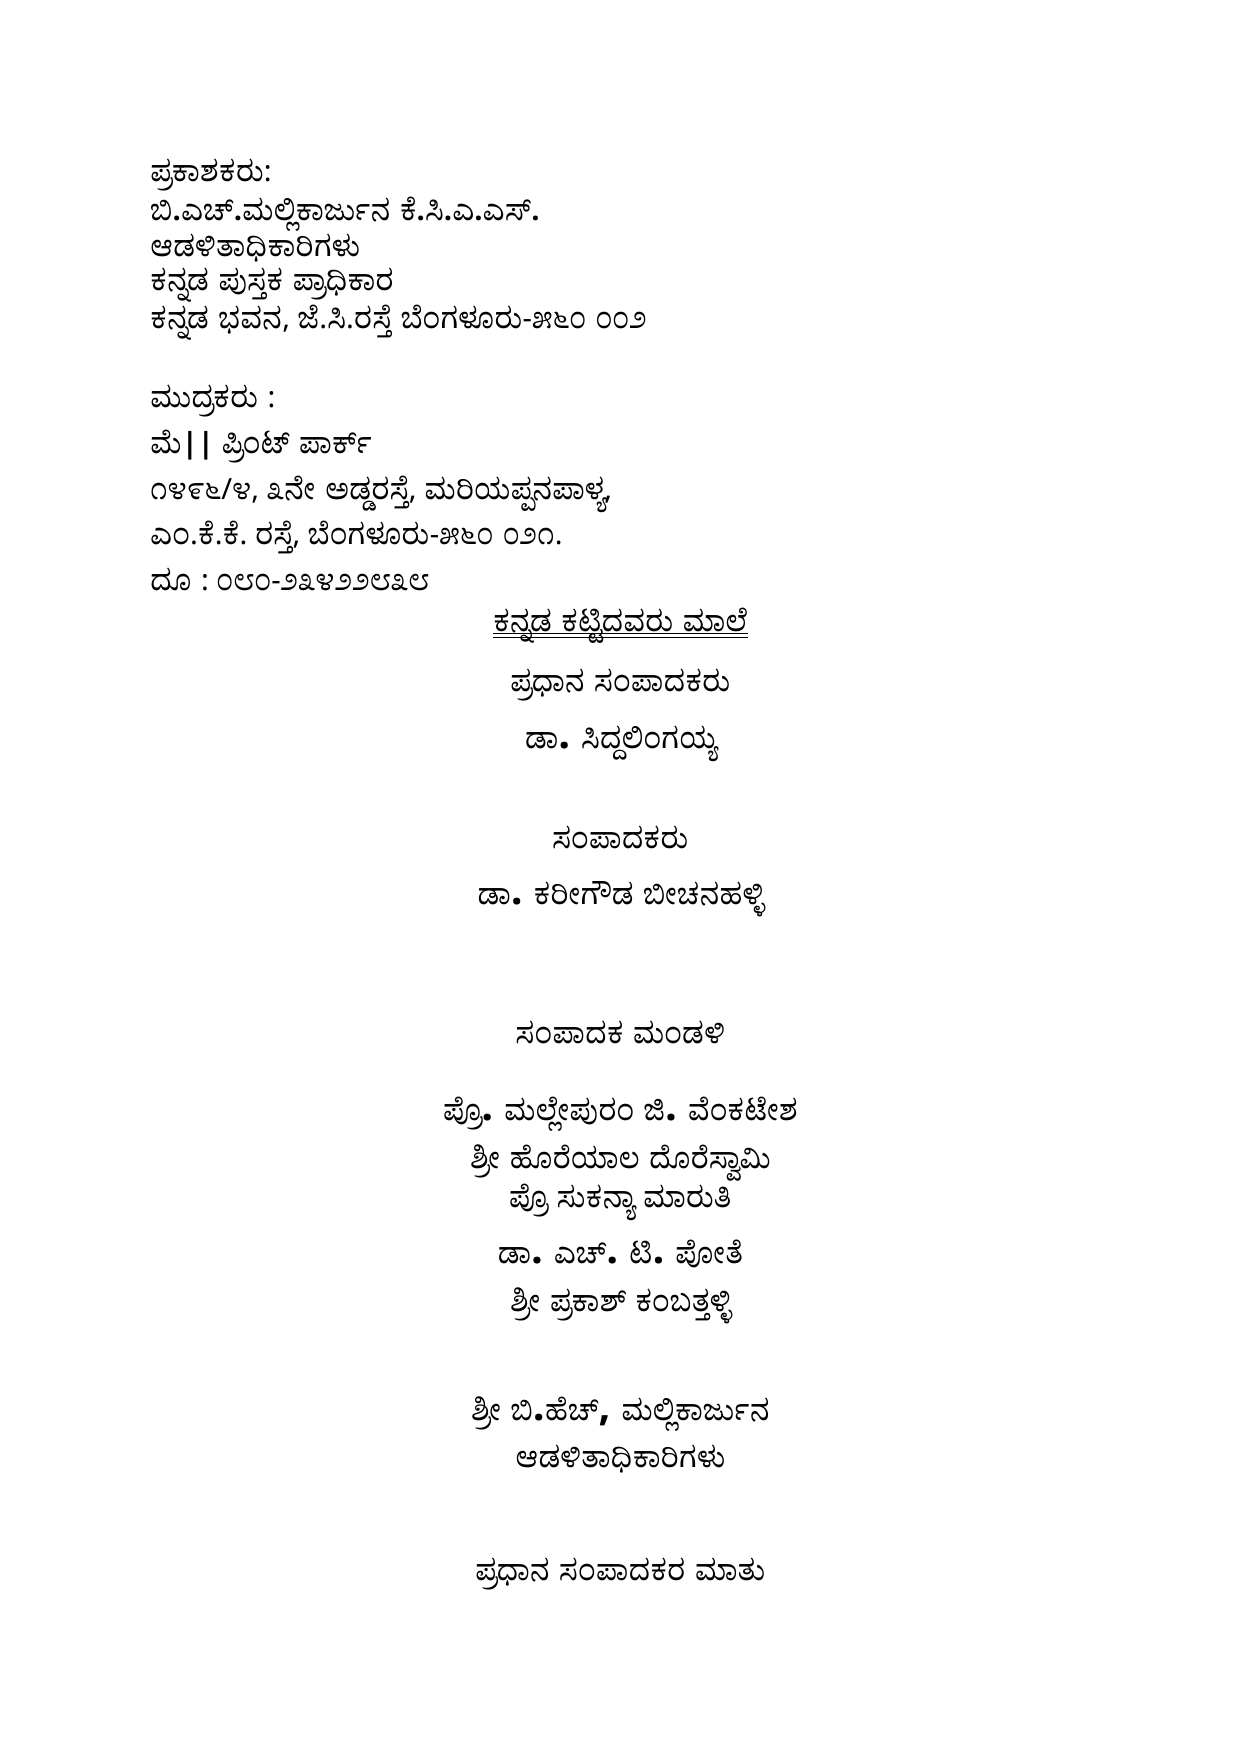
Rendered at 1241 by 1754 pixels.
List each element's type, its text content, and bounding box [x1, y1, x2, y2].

text ಆಡಳಿತಾಧಿಕಾರಿಗಳು [150, 229, 1090, 263]
text ಕನ್ನಡ ಪುಸ್ತಕ ಪ್ರಾಧಿಕಾರ [150, 263, 1090, 297]
text ಆಡಳಿತಾಧಿಕಾರಿಗಳು [150, 1441, 1090, 1475]
text ಡಾ. ಎಚ್. ಟಿ. ಪೋತೆ [150, 1219, 1090, 1276]
text ೧೪೯೬/೪, ೩ನೇ ಅಡ್ಡರಸ್ತೆ, ಮರಿಯಪ್ಪನಪಾಳ್ಯ, [150, 468, 1090, 508]
text ಸಂಪಾದಕರು [150, 821, 1090, 855]
text ಕನ್ನಡ ಭವನ, ಜೆ.ಸಿ.ರಸ್ತೆ ಬೆಂಗಳೂರು-೫೬೦ ೦೦೨ [150, 297, 1090, 337]
text ಪ್ರಕಾಶಕರು: [150, 150, 1090, 190]
text ಪ್ರಧಾನ ಸಂಪಾದಕರ ಮಾತು [150, 1553, 1090, 1587]
text ಎಂ.ಕೆ.ಕೆ. ರಸ್ತೆ, ಬೆಂಗಳೂರು-೫೬೦ ೦೨೧. [150, 513, 1090, 553]
text ಬಿ.ಎಚ್.ಮಲ್ಲಿಕಾರ್ಜುನ ಕೆ.ಸಿ.ಎ.ಎಸ್. [150, 190, 1090, 229]
text ದೂ : ೦೮೦-೨೩೪೨೨೮೩೮ [150, 559, 1090, 599]
text ಡಾ. ಕರೀಗೌಡ ಬೀಚನಹಳ್ಳಿ [150, 860, 1090, 917]
text ಮೆ|| ಪ್ರಿಂಟ್ ಪಾರ್ಕ್ [150, 422, 1090, 462]
text ಶ್ರೀ ಪ್ರಕಾಶ್ ಕಂಬತ್ತಳ್ಳಿ [150, 1284, 1090, 1318]
text ಡಾ. ಸಿದ್ದಲಿಂಗಯ್ಯ [150, 703, 1090, 760]
text ಶ್ರೀ ಬಿ.ಹೆಚ್, ಮಲ್ಲಿಕಾರ್ಜುನ [150, 1376, 1090, 1432]
text ಸಂಪಾದಕ ಮಂಡಳಿ [150, 1016, 1090, 1050]
text ಪ್ರಧಾನ ಸಂಪಾದಕರು [150, 664, 1090, 698]
text ಪ್ರೊ ಸುಕನ್ಯಾ ಮಾರುತಿ [150, 1180, 1090, 1214]
text ಮುದ್ರಕರು : [150, 377, 1090, 416]
text ಪ್ರೊ. ಮಲ್ಲೇಪುರಂ ಜಿ. ವೆಂಕಟೇಶ [150, 1076, 1090, 1133]
text ಶ್ರೀ ಹೊರೆಯಾಲ ದೊರೆಸ್ವಾಮಿ [150, 1141, 1090, 1175]
text ಕನ್ನಡ ಕಟ್ಟಿದವರು ಮಾಲೆ [150, 605, 1090, 639]
